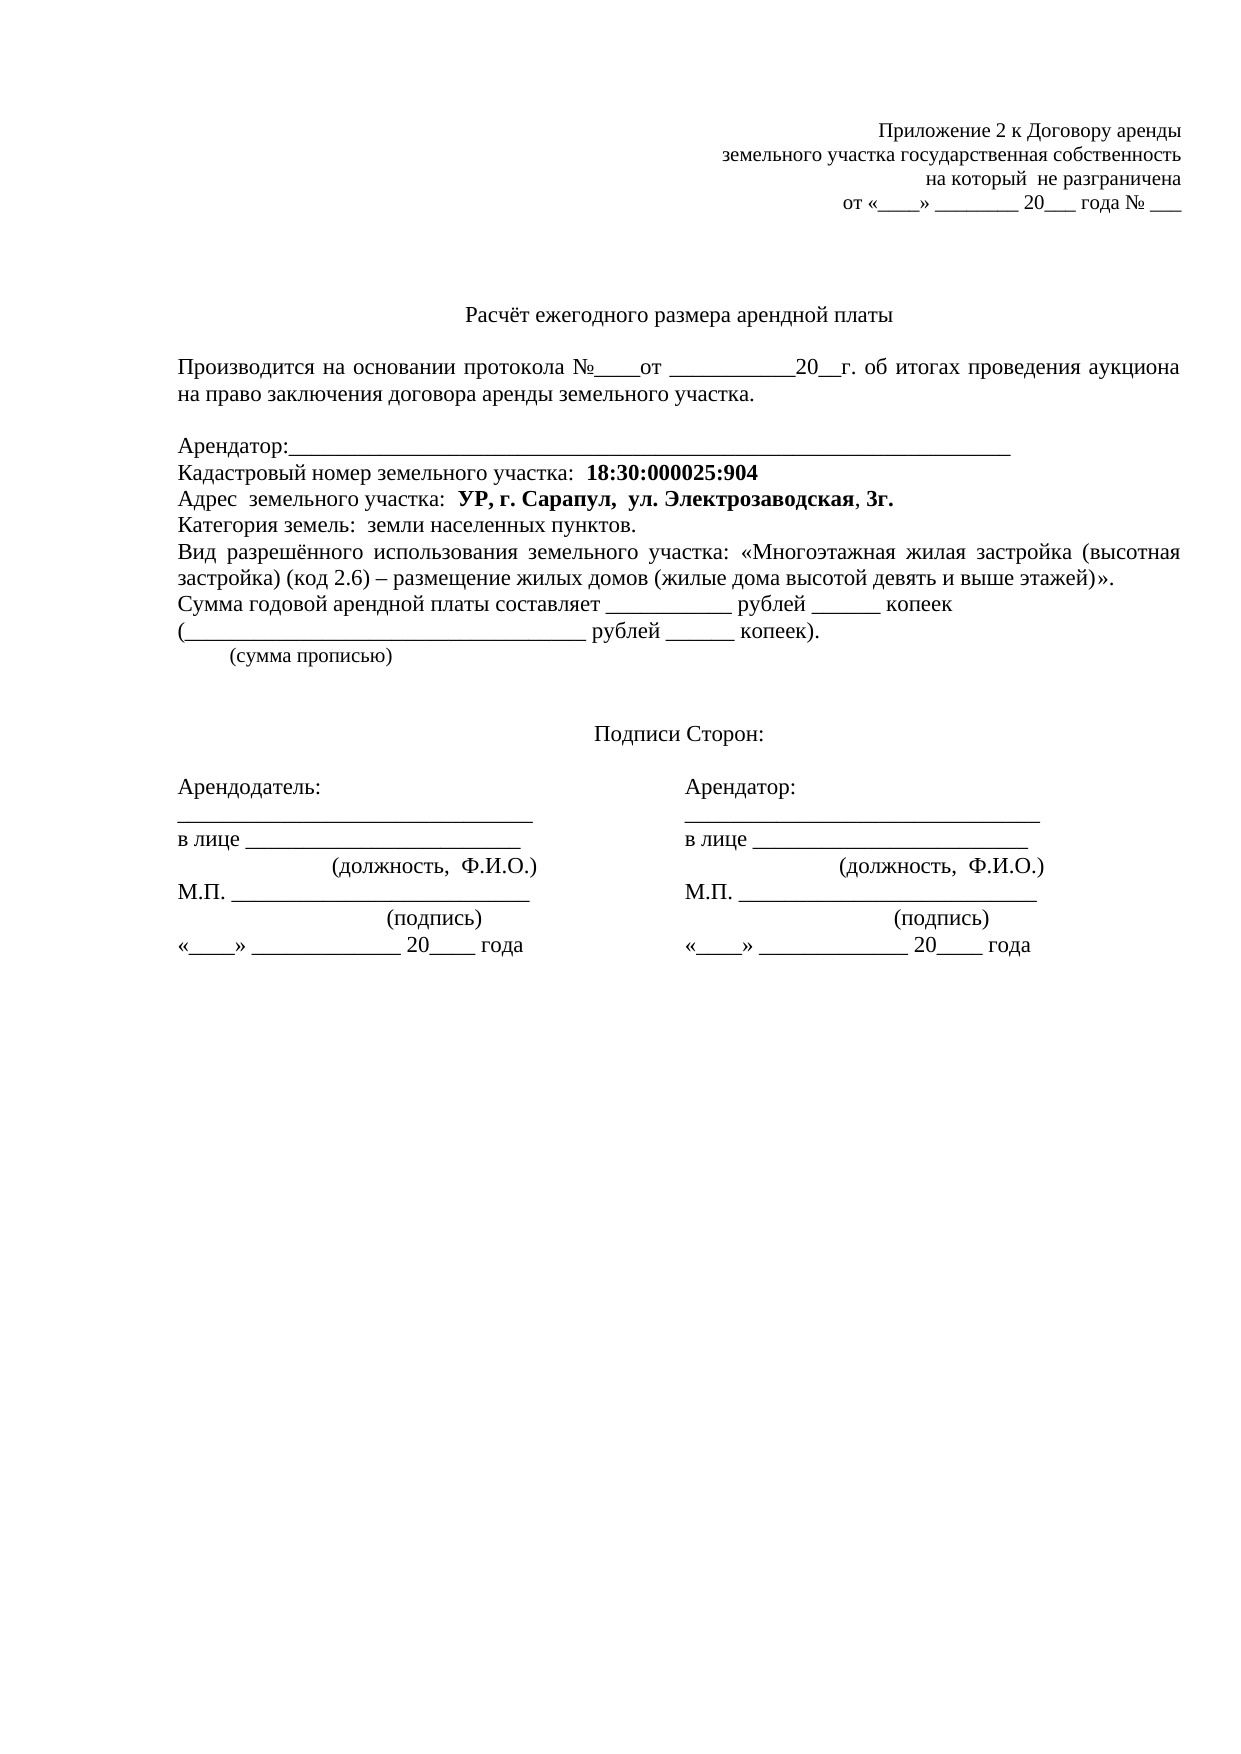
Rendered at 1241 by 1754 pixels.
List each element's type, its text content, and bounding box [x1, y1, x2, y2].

text Сумма годовой арендной платы составляет ___________ рублей ______ копеек [177, 591, 1181, 617]
text Арендатор:_______________________________________________________________ [177, 432, 1181, 459]
text земельного участка государственная собственность [679, 142, 1181, 166]
text Категория земель: земли населенных пунктов. [177, 511, 1181, 538]
table_cell (подпись) [166, 905, 673, 931]
text от «____» ________ 20___ года № ___ [679, 190, 1181, 214]
table_cell _______________________________ [673, 799, 1181, 825]
text (сумма прописью) [177, 643, 1181, 667]
table_cell _______________________________ [166, 799, 673, 825]
table_cell (подпись) [673, 905, 1181, 931]
table_cell «____» _____________ 20____ года [673, 931, 1181, 957]
text (___________________________________ рублей ______ копеек). [177, 617, 1181, 643]
table_cell «____» _____________ 20____ года [166, 931, 673, 957]
table_cell (должность, Ф.И.О.) [166, 852, 673, 878]
text Кадастровый номер земельного участка: 18:30:000025:904 [177, 459, 1181, 485]
text Адрес земельного участка: УР, г. Сарапул, ул. Электрозаводская, 3г. [177, 485, 1181, 511]
text на который не разграничена [679, 166, 1181, 190]
table_header Арендатор: [673, 773, 1181, 799]
text Расчёт ежегодного размера арендной платы [177, 301, 1181, 327]
table_cell М.П. __________________________ [166, 878, 673, 904]
text Производится на основании протокола №____от ___________20__г. об итогах проведения аукциона на право заключения договора аренды земельного участка. [177, 353, 1181, 406]
text Вид разрешённого использования земельного участка: «Многоэтажная жилая застройка (высотная застройка) (код 2.6) – размещение жилых домов (жилые дома высотой девять и выше этажей)». [177, 538, 1181, 591]
text Приложение 2 к Договору аренды [679, 118, 1181, 142]
table_cell М.П. __________________________ [673, 878, 1181, 904]
table_cell в лице ________________________ [166, 825, 673, 852]
table_header Арендодатель: [166, 773, 673, 799]
text Подписи Сторон: [177, 720, 1181, 746]
table_cell в лице ________________________ [673, 825, 1181, 852]
table_cell (должность, Ф.И.О.) [673, 852, 1181, 878]
